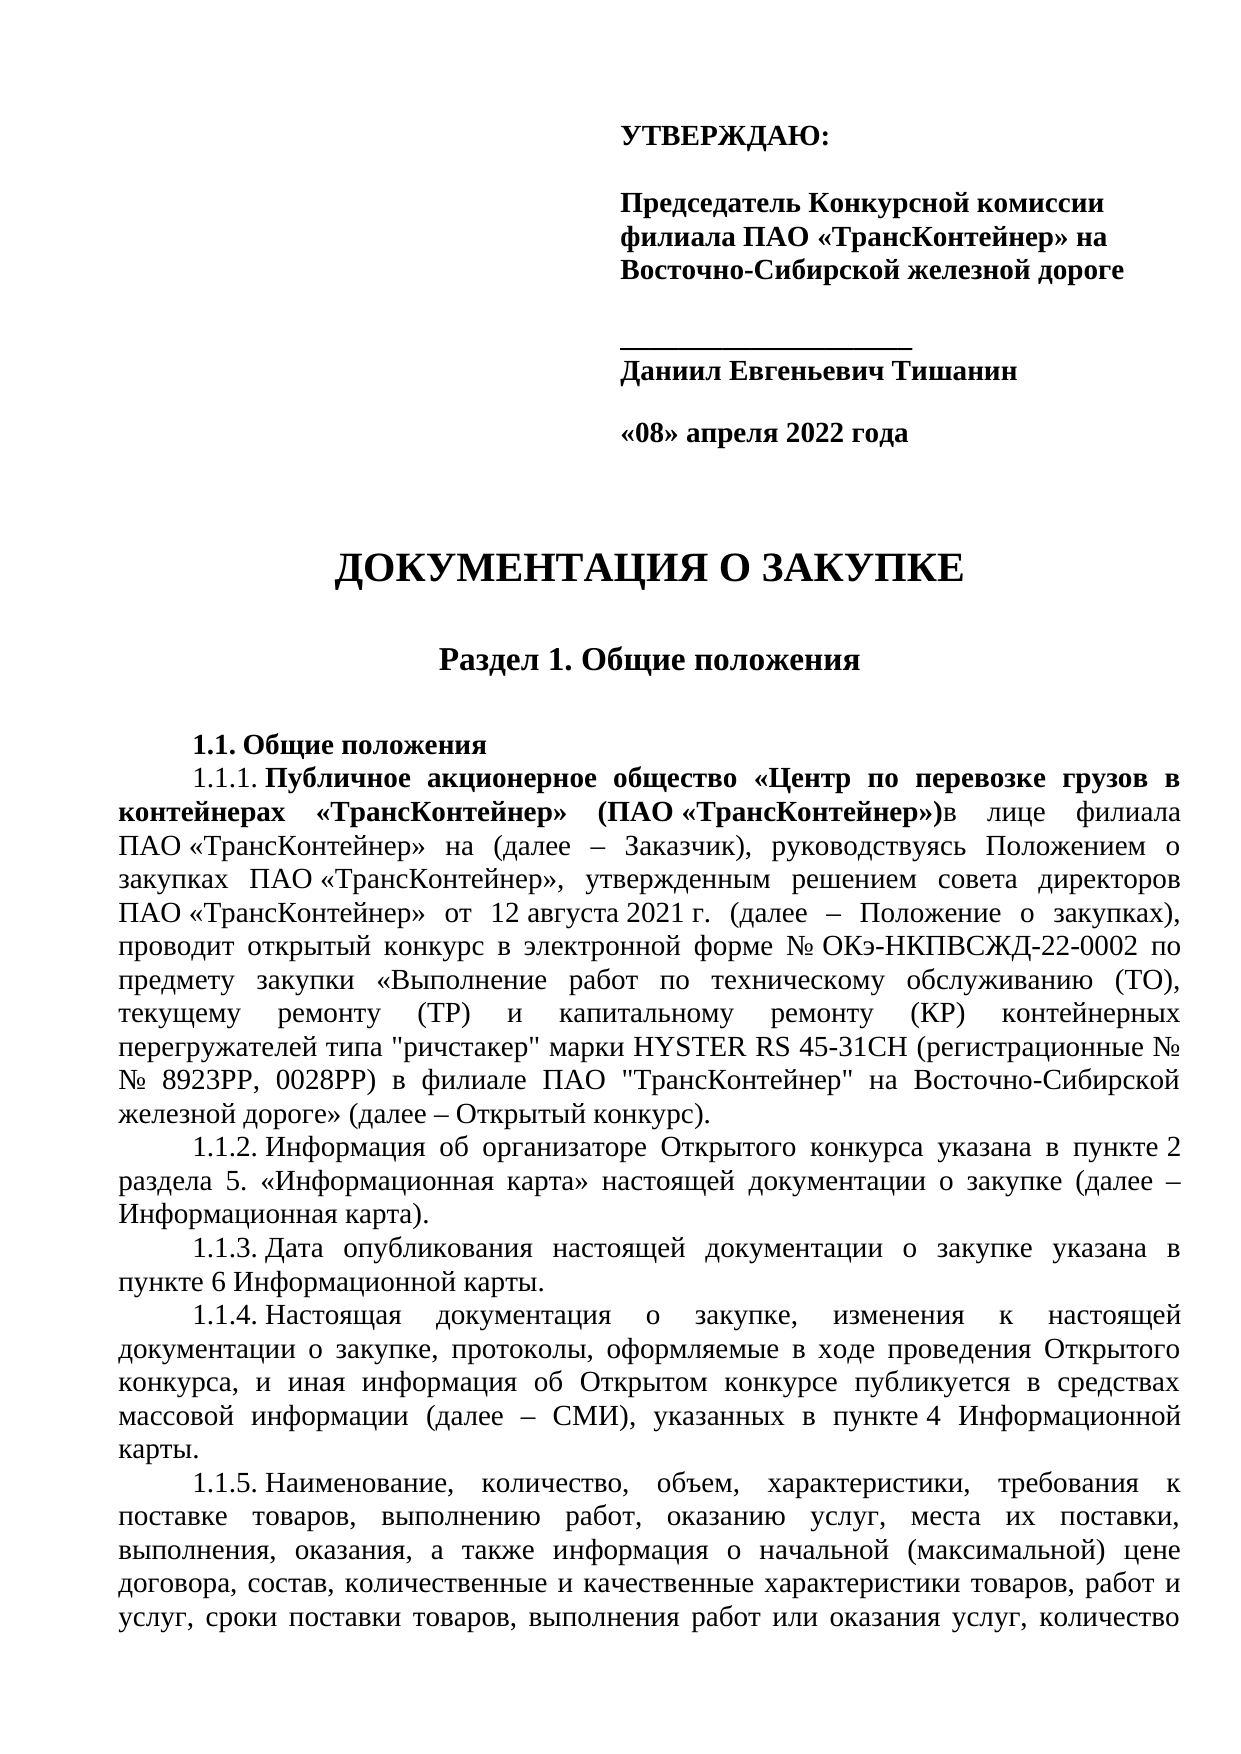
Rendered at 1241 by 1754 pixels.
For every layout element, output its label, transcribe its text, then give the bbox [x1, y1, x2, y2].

list Настоящая документация о закупке, изменения к настоящей документации о закупке, протоколы, оформляемые в ходе проведения Открытого конкурса, и иная информация об Открытом конкурсе публикуется в средствах массовой информации (далее – СМИ), указанных в пункте 4 Информационной карты. [118, 1297, 1181, 1465]
list Информация об организаторе Открытого конкурса указана в пункте 2 раздела 5. «Информационная карта» настоящей документации о закупке (далее – Информационная карта). [118, 1129, 1181, 1230]
text Председатель Конкурсной комиссии филиала ПАО «ТрансКонтейнер» на Восточно-Сибирской железной дороге [620, 185, 1181, 286]
list Общие положения [118, 727, 1181, 761]
list Публичное акционерное общество «Центр по перевозке грузов в контейнерах «ТрансКонтейнер» (ПАО «ТрансКонтейнер»)в лице филиала ПАО «ТрансКонтейнер» на (далее – Заказчик), руководствуясь Положением о закупках ПАО «ТрансКонтейнер», утвержденным решением совета директоров ПАО «ТрансКонтейнер» от 12 августа 2021 г. (далее – Положение о закупках), проводит открытый конкурс в электронной форме № ОКэ-НКПВСЖД-22-0002 по предмету закупки «Выполнение работ по техническому обслуживанию (ТО), текущему ремонту (ТР) и капитальному ремонту (КР) контейнерных перегружателей типа "ричстакер" марки HYSTER RS 45-31CH (регистрационные №№ 8923РР, 0028РР) в филиале ПАО "ТрансКонтейнер" на Восточно-Сибирской железной дороге» (далее – Открытый конкурс). [118, 761, 1181, 1129]
text Даниил Евгеньевич Тишанин [620, 353, 1181, 386]
text Раздел 1. Общие положения [118, 640, 1181, 678]
text «08» апреля 2022 года [620, 415, 1181, 449]
text ДОКУМЕНТАЦИЯ О ЗАКУПКЕ [118, 543, 1181, 591]
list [118, 1465, 1181, 1633]
text УТВЕРЖДАЮ: [620, 118, 1181, 152]
list Дата опубликования настоящей документации о закупке указана в пункте 6 Информационной карты. [118, 1230, 1181, 1297]
text ____________________ [620, 319, 1181, 353]
